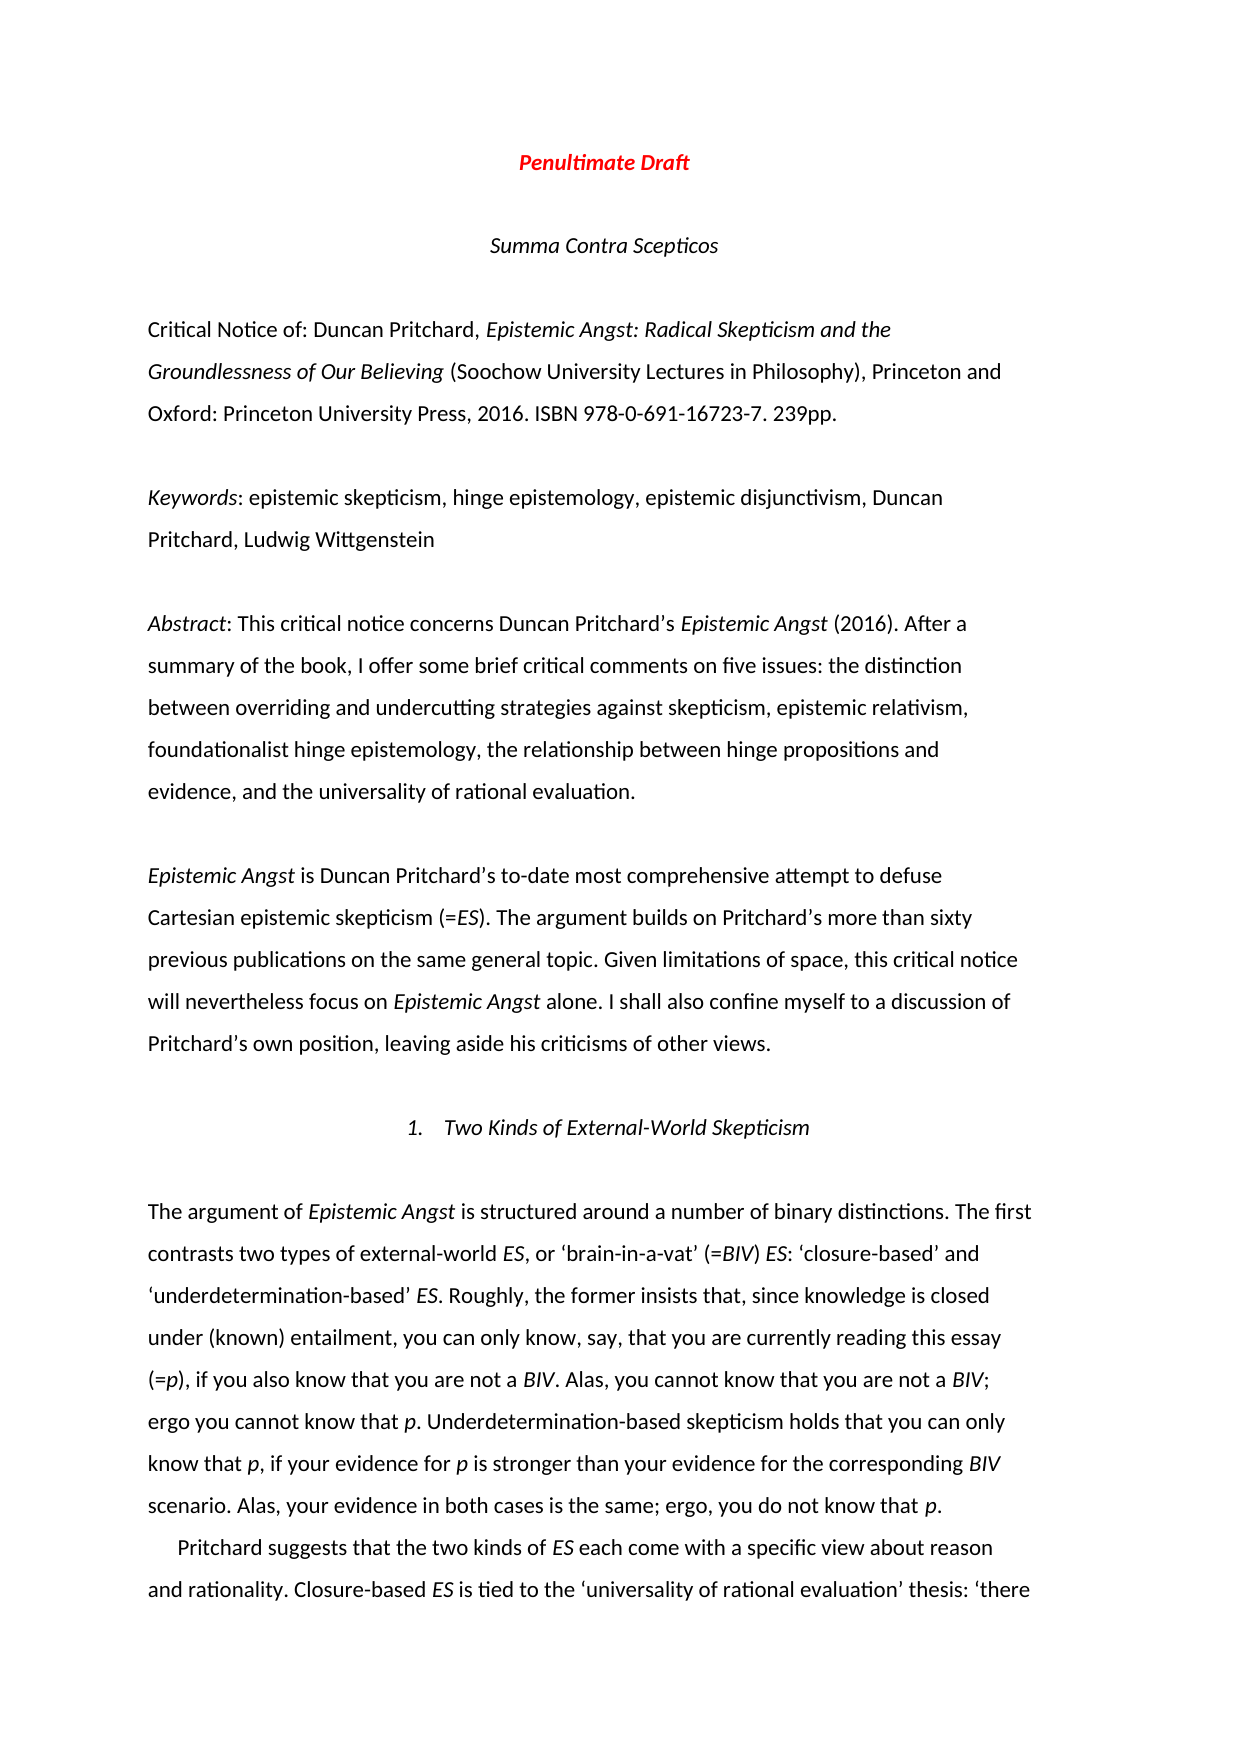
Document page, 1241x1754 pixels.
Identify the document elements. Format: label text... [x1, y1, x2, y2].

text The argument of Epistemic Angst is structured around a number of binary distinctions. The first contrasts two types of external-world ES, or ‘brain-in-a-vat’ (=BIV) ES: ‘closure-based’ and ‘underdetermination-based’ ES. Roughly, the former insists that, since knowledge is closed under (known) entailment, you can only know, say, that you are currently reading this essay (=p), if you also know that you are not a BIV. Alas, you cannot know that you are not a BIV; ergo you cannot know that p. Underdetermination-based skepticism holds that you can only know that p, if your evidence for p is stronger than your evidence for the corresponding BIV scenario. Alas, your evidence in both cases is the same; ergo, you do not know that p. [148, 1197, 1033, 1519]
text Keywords: epistemic skepticism, hinge epistemology, epistemic disjunctivism, Duncan Pritchard, Ludwig Wittgenstein [148, 483, 1033, 553]
text Abstract: This critical notice concerns Duncan Pritchard’s Epistemic Angst (2016). After a summary of the book, I offer some brief critical comments on five issues: the distinction between overriding and undercutting strategies against skepticism, epistemic relativism, foundationalist hinge epistemology, the relationship between hinge propositions and evidence, and the universality of rational evaluation. [148, 609, 1033, 805]
text Penultimate Draft [148, 148, 1033, 176]
text Critical Notice of: Duncan Pritchard, Epistemic Angst: Radical Skepticism and the Groundlessness of Our Believing (Soochow University Lectures in Philosophy), Princeton and Oxford: Princeton University Press, 2016. ISBN 978-0-691-16723-7. 239pp. [148, 316, 1033, 427]
text Epistemic Angst is Duncan Pritchard’s to-date most comprehensive attempt to defuse Cartesian epistemic skepticism (=ES). The argument builds on Pritchard’s more than sixty previous publications on the same general topic. Given limitations of space, this critical notice will nevertheless focus on Epistemic Angst alone. I shall also confine myself to a discussion of Pritchard’s own position, leaving aside his criticisms of other views. [148, 861, 1033, 1057]
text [148, 1533, 1033, 1603]
list Two Kinds of External-World Skepticism [185, 1113, 1033, 1141]
text Summa Contra Scepticos [148, 232, 1033, 259]
